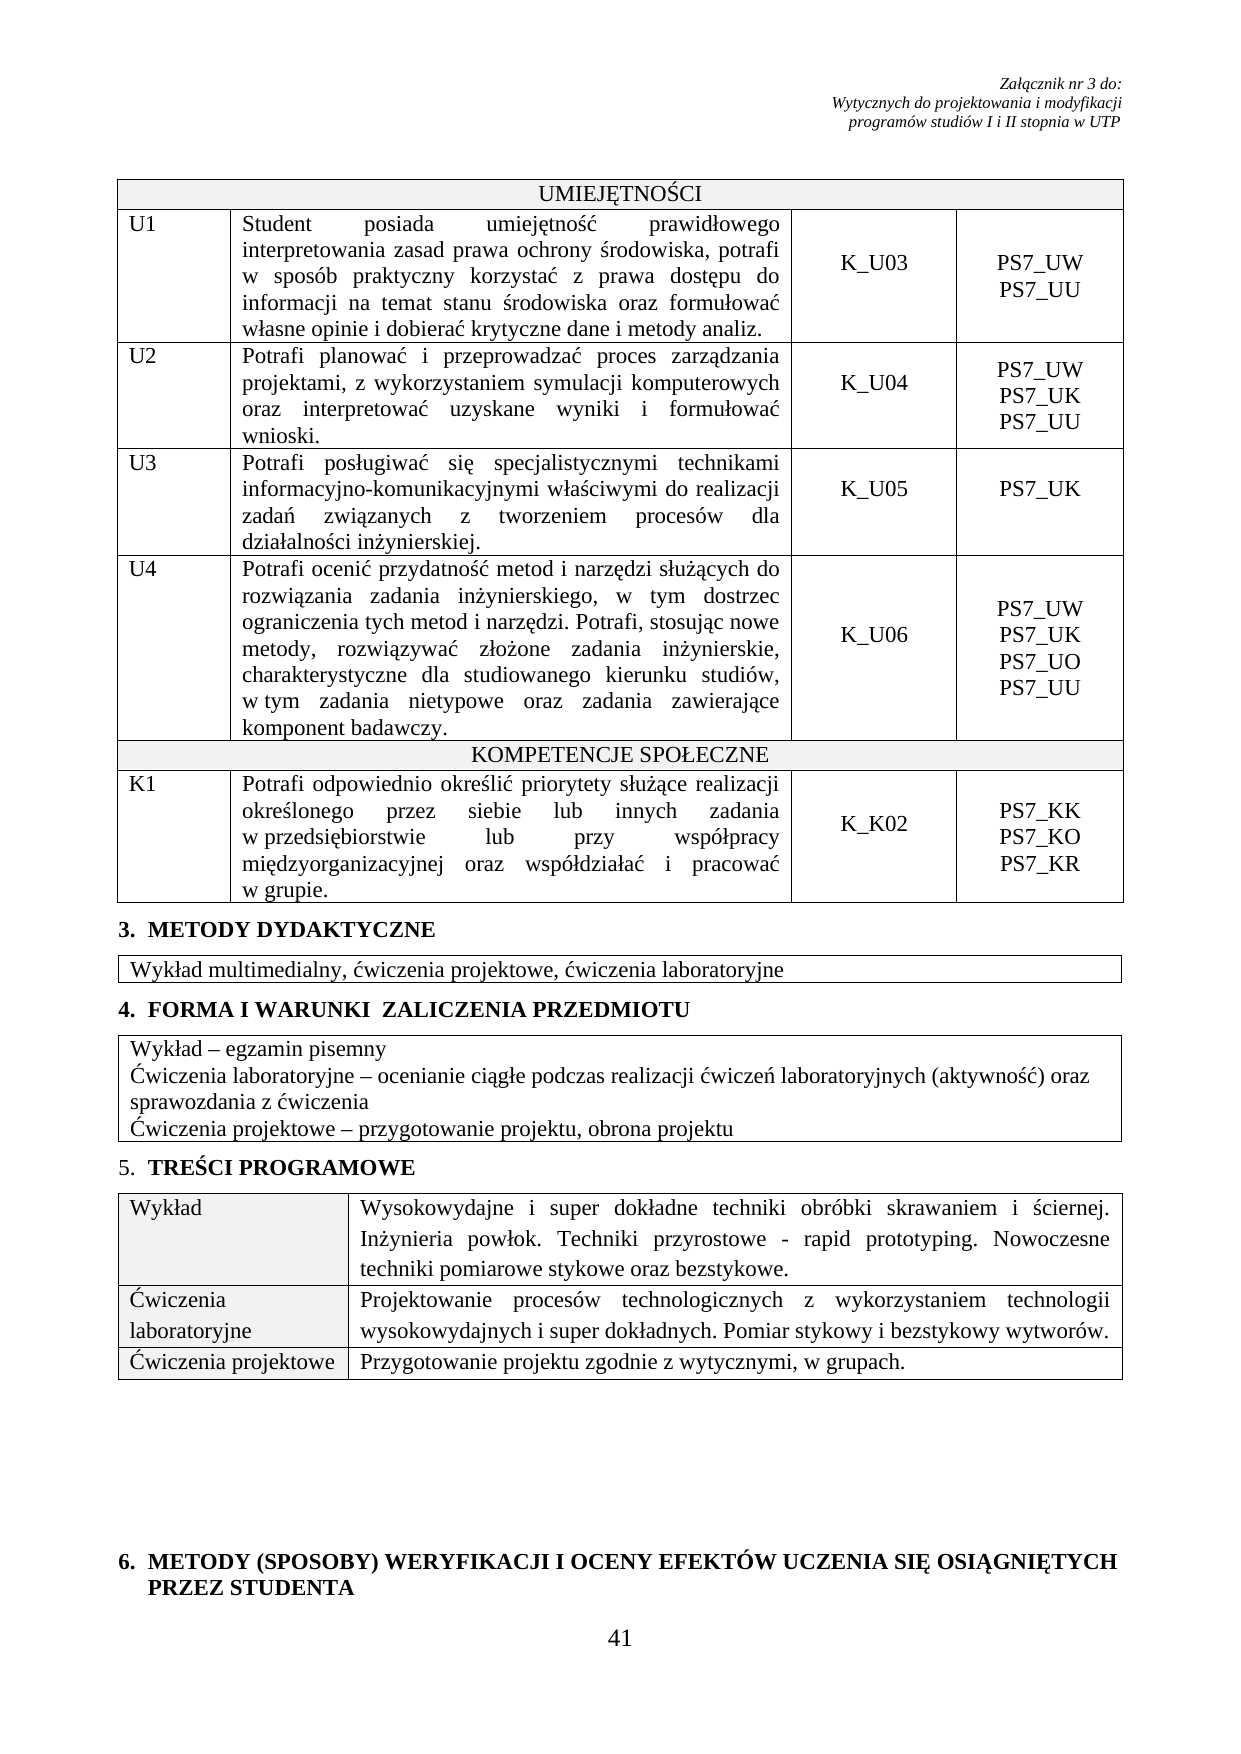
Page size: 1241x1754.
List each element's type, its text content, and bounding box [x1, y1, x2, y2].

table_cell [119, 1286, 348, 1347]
list TREŚCI PROGRAMOWE [118, 1154, 1122, 1181]
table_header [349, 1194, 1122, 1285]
table_cell K_U03 [792, 210, 956, 342]
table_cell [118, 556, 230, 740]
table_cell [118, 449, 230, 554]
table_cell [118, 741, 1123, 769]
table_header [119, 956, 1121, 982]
list FORMA I WARUNKI ZALICZENIA PRZEDMIOTU [118, 996, 1122, 1022]
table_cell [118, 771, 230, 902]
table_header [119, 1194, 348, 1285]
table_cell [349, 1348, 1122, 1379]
table_cell U1 [118, 210, 230, 342]
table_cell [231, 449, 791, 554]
table_cell Potrafi planować i przeprowadzać proces zarządzania projektami, z wykorzystaniem symulacji komputerowych oraz interpretować uzyskane wyniki i formułować wnioski. [231, 343, 791, 448]
list METODY (SPOSOBY) WERYFIKACJI I OCENY EFEKTÓW UCZENIA SIĘ OSIĄGNIĘTYCH PRZEZ STUDENTA [118, 1548, 1122, 1601]
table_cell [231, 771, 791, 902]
table_cell Student posiada umiejętność prawidłowego interpretowania zasad prawa ochrony środowiska, potrafi w sposób praktyczny korzystać z prawa dostępu do informacji na temat stanu środowiska oraz formułować własne opinie i dobierać krytyczne dane i metody analiz. [231, 210, 791, 342]
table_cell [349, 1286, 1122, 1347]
table_cell U2 [118, 343, 230, 448]
table_cell K_U04 [792, 343, 956, 448]
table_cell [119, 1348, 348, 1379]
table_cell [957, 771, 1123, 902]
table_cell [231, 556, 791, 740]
table_cell UMIEJĘTNOŚCI [118, 180, 1123, 209]
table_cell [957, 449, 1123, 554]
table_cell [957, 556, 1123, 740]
table_cell PS7_UW PS7_UU [957, 210, 1123, 342]
list METODY DYDAKTYCZNE [118, 916, 1122, 942]
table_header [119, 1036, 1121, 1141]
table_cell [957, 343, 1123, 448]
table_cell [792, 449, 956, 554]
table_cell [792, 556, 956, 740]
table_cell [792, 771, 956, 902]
